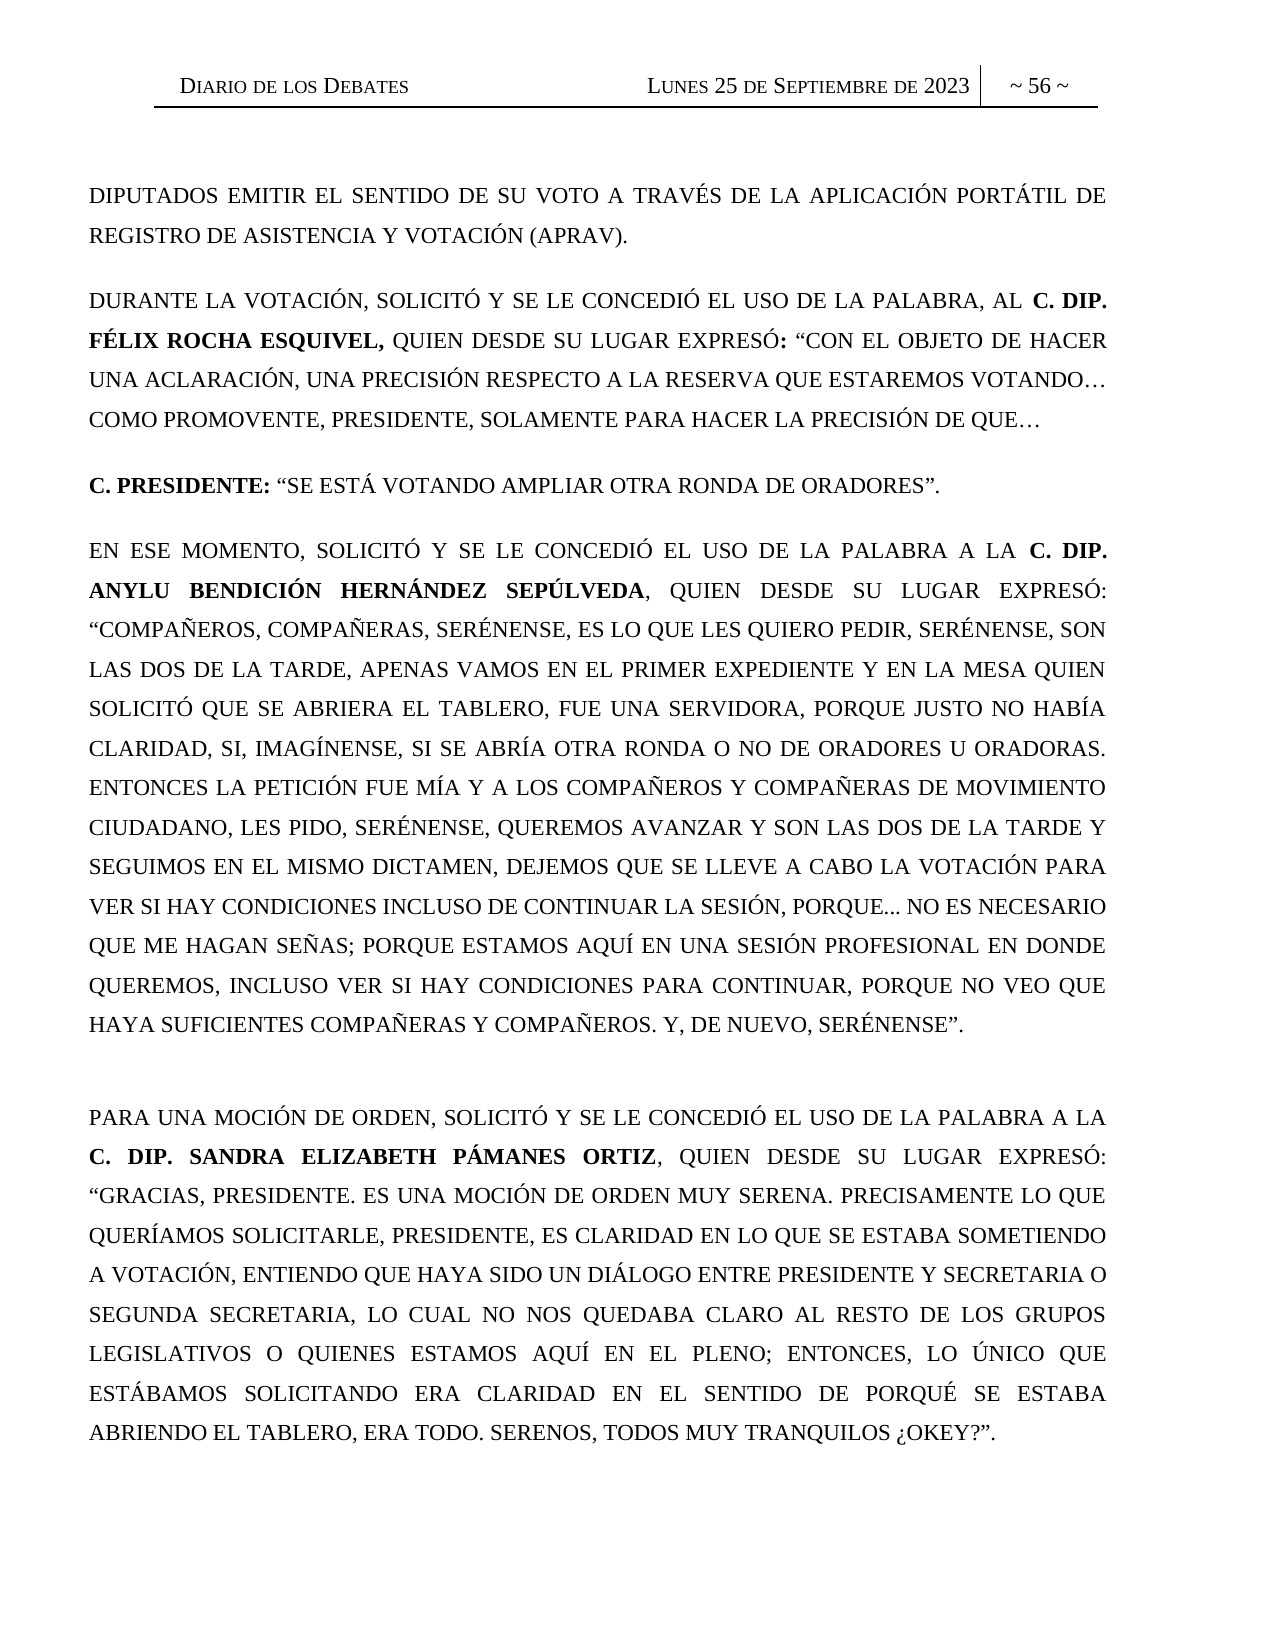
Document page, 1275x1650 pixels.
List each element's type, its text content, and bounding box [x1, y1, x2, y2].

text EN ESE MOMENTO, SOLICITÓ Y SE LE CONCEDIÓ EL USO DE LA PALABRA A LA C. DIP. ANYLU BENDICIÓN HERNÁNDEZ SEPÚLVEDA, QUIEN DESDE SU LUGAR EXPRESÓ: “COMPAÑEROS, COMPAÑERAS, SERÉNENSE, ES LO QUE LES QUIERO PEDIR, SERÉNENSE, SON LAS DOS DE LA TARDE, APENAS VAMOS EN EL PRIMER EXPEDIENTE Y EN LA MESA QUIEN SOLICITÓ QUE SE ABRIERA EL TABLERO, FUE UNA SERVIDORA, PORQUE JUSTO NO HABÍA CLARIDAD, SI, IMAGÍNENSE, SI SE ABRÍA OTRA RONDA O NO DE ORADORES U ORADORAS. ENTONCES LA PETICIÓN FUE MÍA Y A LOS COMPAÑEROS Y COMPAÑERAS DE MOVIMIENTO CIUDADANO, LES PIDO, SERÉNENSE, QUEREMOS AVANZAR Y SON LAS DOS DE LA TARDE Y SEGUIMOS EN EL MISMO DICTAMEN, DEJEMOS QUE SE LLEVE A CABO LA VOTACIÓN PARA VER SI HAY CONDICIONES INCLUSO DE CONTINUAR LA SESIÓN, PORQUE... NO ES NECESARIO QUE ME HAGAN SEÑAS; PORQUE ESTAMOS AQUÍ EN UNA SESIÓN PROFESIONAL EN DONDE QUEREMOS, INCLUSO VER SI HAY CONDICIONES PARA CONTINUAR, PORQUE NO VEO QUE HAYA SUFICIENTES COMPAÑERAS Y COMPAÑEROS. Y, DE NUEVO, SERÉNENSE”. [89, 538, 1107, 1038]
text C. PRESIDENTE: “SE ESTÁ VOTANDO AMPLIAR OTRA RONDA DE ORADORES”. [89, 472, 1107, 498]
text DURANTE LA VOTACIÓN, SOLICITÓ Y SE LE CONCEDIÓ EL USO DE LA PALABRA, AL C. DIP. FÉLIX ROCHA ESQUIVEL, QUIEN DESDE SU LUGAR EXPRESÓ: “CON EL OBJETO DE HACER UNA ACLARACIÓN, UNA PRECISIÓN RESPECTO A LA RESERVA QUE ESTAREMOS VOTANDO… COMO PROMOVENTE, PRESIDENTE, SOLAMENTE PARA HACER LA PRECISIÓN DE QUE… [89, 287, 1107, 432]
text PARA UNA MOCIÓN DE ORDEN, SOLICITÓ Y SE LE CONCEDIÓ EL USO DE LA PALABRA A LA C. DIP. SANDRA ELIZABETH PÁMANES ORTIZ, QUIEN DESDE SU LUGAR EXPRESÓ: “GRACIAS, PRESIDENTE. ES UNA MOCIÓN DE ORDEN MUY SERENA. PRECISAMENTE LO QUE QUERÍAMOS SOLICITARLE, PRESIDENTE, ES CLARIDAD EN LO QUE SE ESTABA SOMETIENDO A VOTACIÓN, ENTIENDO QUE HAYA SIDO UN DIÁLOGO ENTRE PRESIDENTE Y SECRETARIA O SEGUNDA SECRETARIA, LO CUAL NO NOS QUEDABA CLARO AL RESTO DE LOS GRUPOS LEGISLATIVOS O QUIENES ESTAMOS AQUÍ EN EL PLENO; ENTONCES, LO ÚNICO QUE ESTÁBAMOS SOLICITANDO ERA CLARIDAD EN EL SENTIDO DE PORQUÉ SE ESTABA ABRIENDO EL TABLERO, ERA TODO. SERENOS, TODOS MUY TRANQUILOS ¿OKEY?”. [89, 1103, 1107, 1446]
